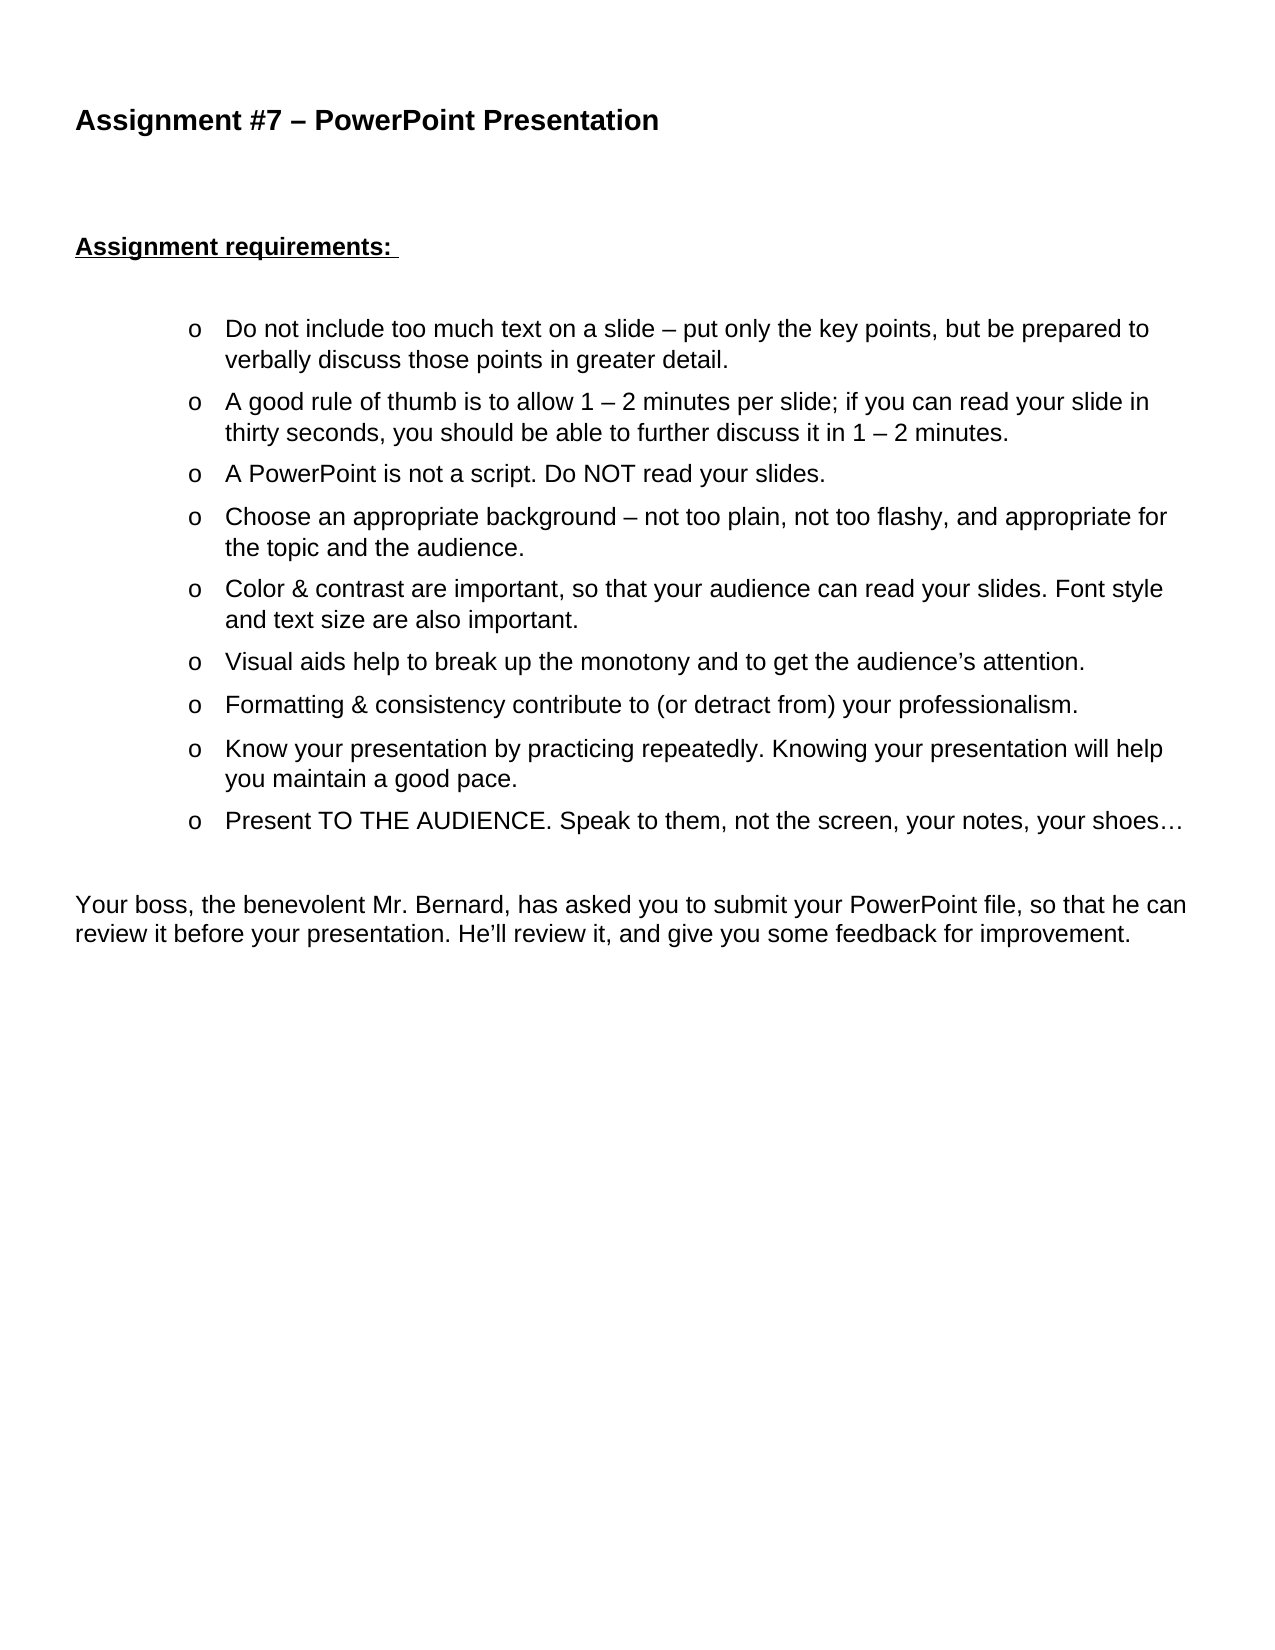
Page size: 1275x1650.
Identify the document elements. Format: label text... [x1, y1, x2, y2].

list Formatting & consistency contribute to (or detract from) your professionalism. [187, 690, 1200, 721]
list Know your presentation by practicing repeatedly. Knowing your presentation will help you maintain a good pace. [187, 733, 1200, 793]
text Assignment #7 – PowerPoint Presentation [75, 103, 1200, 137]
list Do not include too much text on a slide – put only the key points, but be prepared to verbally discuss those points in greater detail. [187, 314, 1200, 374]
list Present TO THE AUDIENCE. Speak to them, not the screen, your notes, your shoes… [187, 806, 1200, 837]
list A good rule of thumb is to allow 1 – 2 minutes per slide; if you can read your slide in thirty seconds, you should be able to further discuss it in 1 – 2 minutes. [187, 387, 1200, 446]
text Your boss, the benevolent Mr. Bernard, has asked you to submit your PowerPoint file, so that he can review it before your presentation. He’ll review it, and give you some feedback for improvement. [75, 890, 1200, 948]
list Visual aids help to break up the monotony and to get the audience’s attention. [187, 647, 1200, 678]
text Assignment requirements: [75, 232, 1200, 261]
list Color & contrast are important, so that your audience can read your slides. Font style and text size are also important. [187, 574, 1200, 634]
list A PowerPoint is not a script. Do NOT read your slides. [187, 459, 1200, 490]
list Choose an appropriate background – not too plain, not too flashy, and appropriate for the topic and the audience. [187, 502, 1200, 562]
